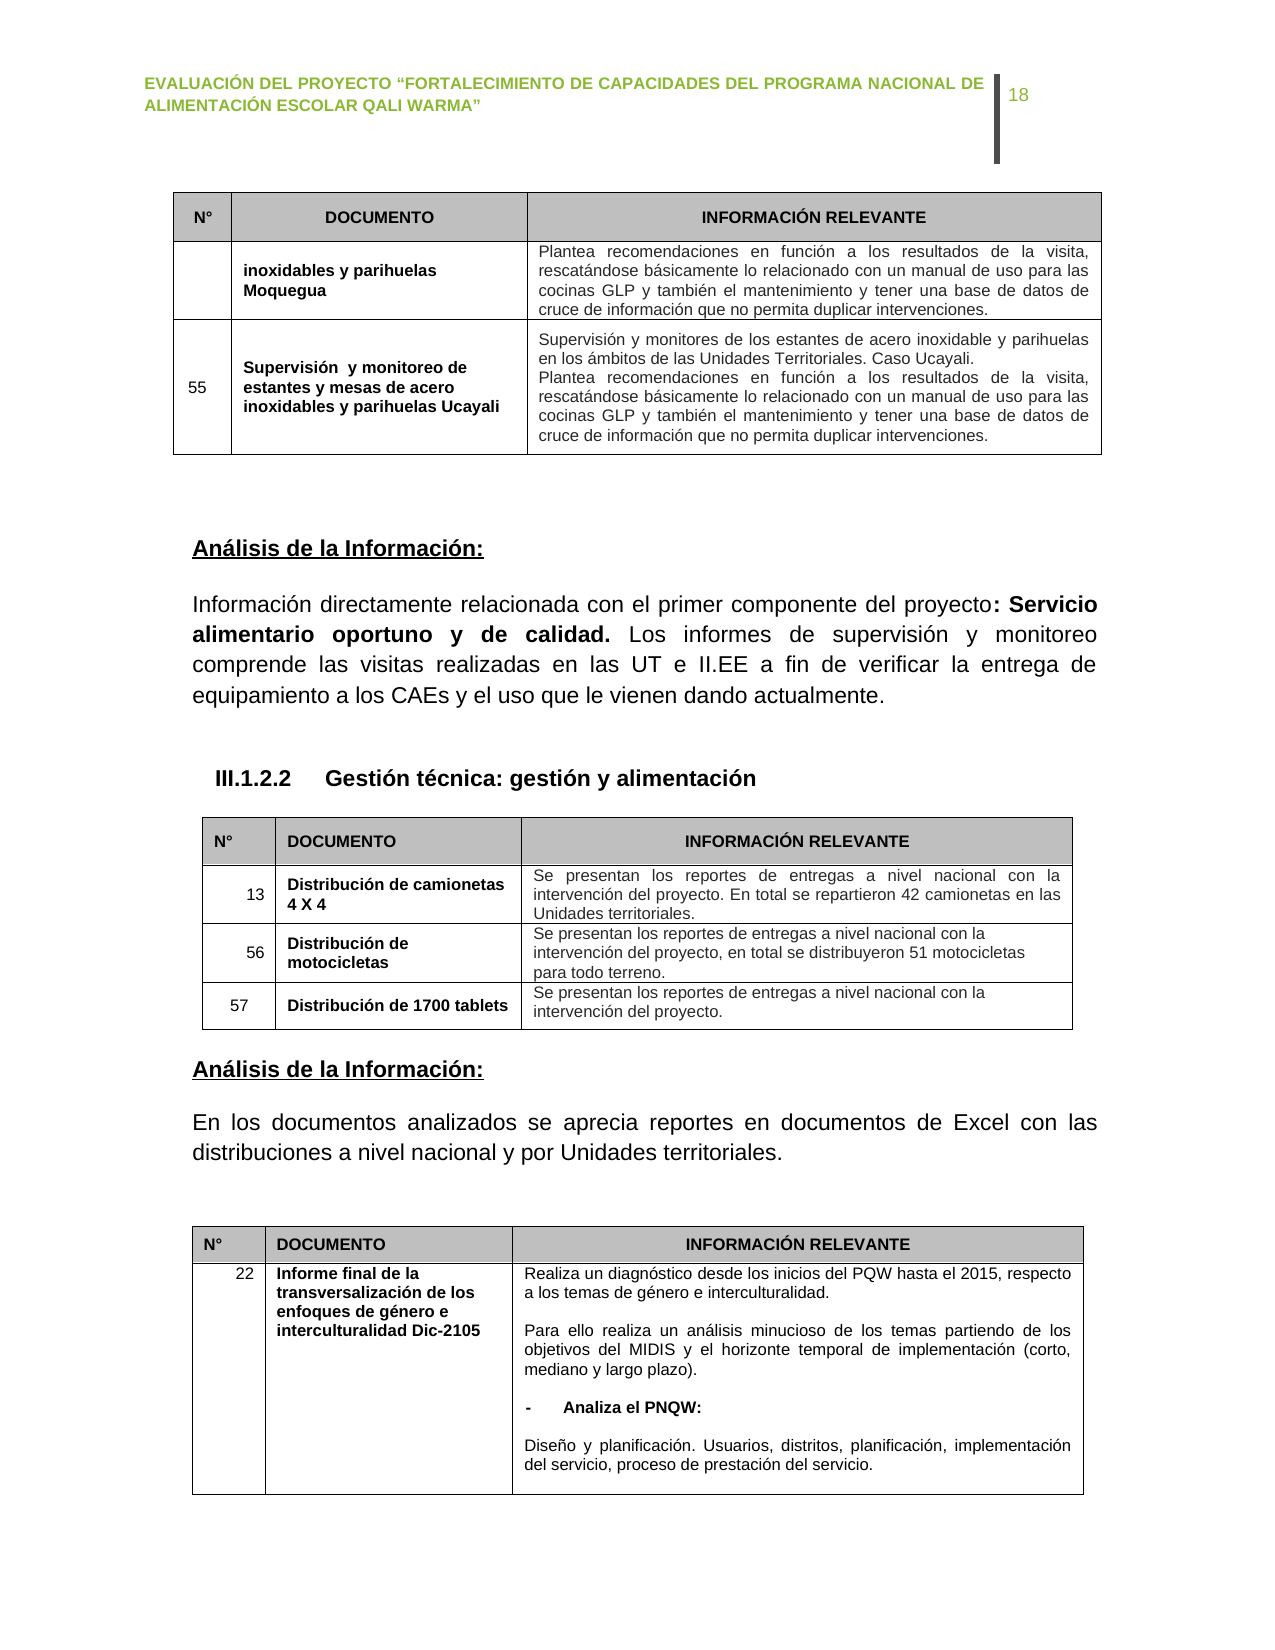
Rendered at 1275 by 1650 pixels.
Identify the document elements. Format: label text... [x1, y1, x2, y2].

list Gestión técnica: gestión y alimentación [215, 764, 1098, 791]
table_header N° [203, 818, 275, 864]
table_cell Se presentan los reportes de entregas a nivel nacional con la intervención del proyecto. En total se repartieron 42 camionetas en las Unidades territoriales. [522, 866, 1072, 923]
table_header DOCUMENTO [266, 1227, 512, 1262]
table_header DOCUMENTO [276, 818, 521, 864]
table_header N° [174, 193, 231, 241]
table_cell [232, 242, 527, 319]
table_cell Se presentan los reportes de entregas a nivel nacional con la intervención del proyecto. [522, 983, 1072, 1029]
table_cell Distribución de camionetas 4 X 4 [276, 866, 521, 923]
table_cell Se presentan los reportes de entregas a nivel nacional con la intervención del proyecto, en total se distribuyeron 51 motocicletas para todo terreno. [522, 924, 1072, 982]
list En los documentos analizados se aprecia reportes en documentos de Excel con las distribuciones a nivel nacional y por Unidades territoriales. [192, 1109, 1098, 1166]
table_header DOCUMENTO [232, 193, 527, 241]
table_header N° [193, 1227, 265, 1262]
table_cell 54 [174, 242, 231, 319]
table_cell 22 [193, 1264, 265, 1493]
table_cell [528, 242, 1101, 319]
table_cell Supervisión y monitoreo de estantes y mesas de acero inoxidables y parihuelas Ucayali [232, 320, 527, 454]
table_header INFORMACIÓN RELEVANTE [528, 193, 1101, 241]
table_header INFORMACIÓN RELEVANTE [522, 818, 1072, 864]
table_cell Distribución de motocicletas [276, 924, 521, 982]
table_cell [513, 1264, 1083, 1493]
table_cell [266, 1264, 512, 1493]
table_cell 13 [203, 866, 275, 923]
list Análisis de la Información: [192, 534, 1098, 561]
list Información directamente relacionada con el primer componente del proyecto: Servicio alimentario oportuno y de calidad. Los informes de supervisión y monitoreo comprende las visitas realizadas en las UT e II.EE a fin de verificar la entrega de equipamiento a los CAEs y el uso que le vienen dando actualmente. [192, 591, 1098, 708]
table_cell 56 [203, 924, 275, 982]
table_cell 57 [203, 983, 275, 1029]
table_cell Supervisión y monitores de los estantes de acero inoxidable y parihuelas en los ámbitos de las Unidades Territoriales. Caso Ucayali. Plantea recomendaciones en función a los resultados de la visita, rescatándose básicamente lo relacionado con un manual de uso para las cocinas GLP y también el mantenimiento y tener una base de datos de cruce de información que no permita duplicar intervenciones. [528, 320, 1101, 454]
list Análisis de la Información: [192, 1056, 1098, 1083]
table_header INFORMACIÓN RELEVANTE [513, 1227, 1083, 1262]
table_cell Distribución de 1700 tablets [276, 983, 521, 1029]
table_cell 55 [174, 320, 231, 454]
